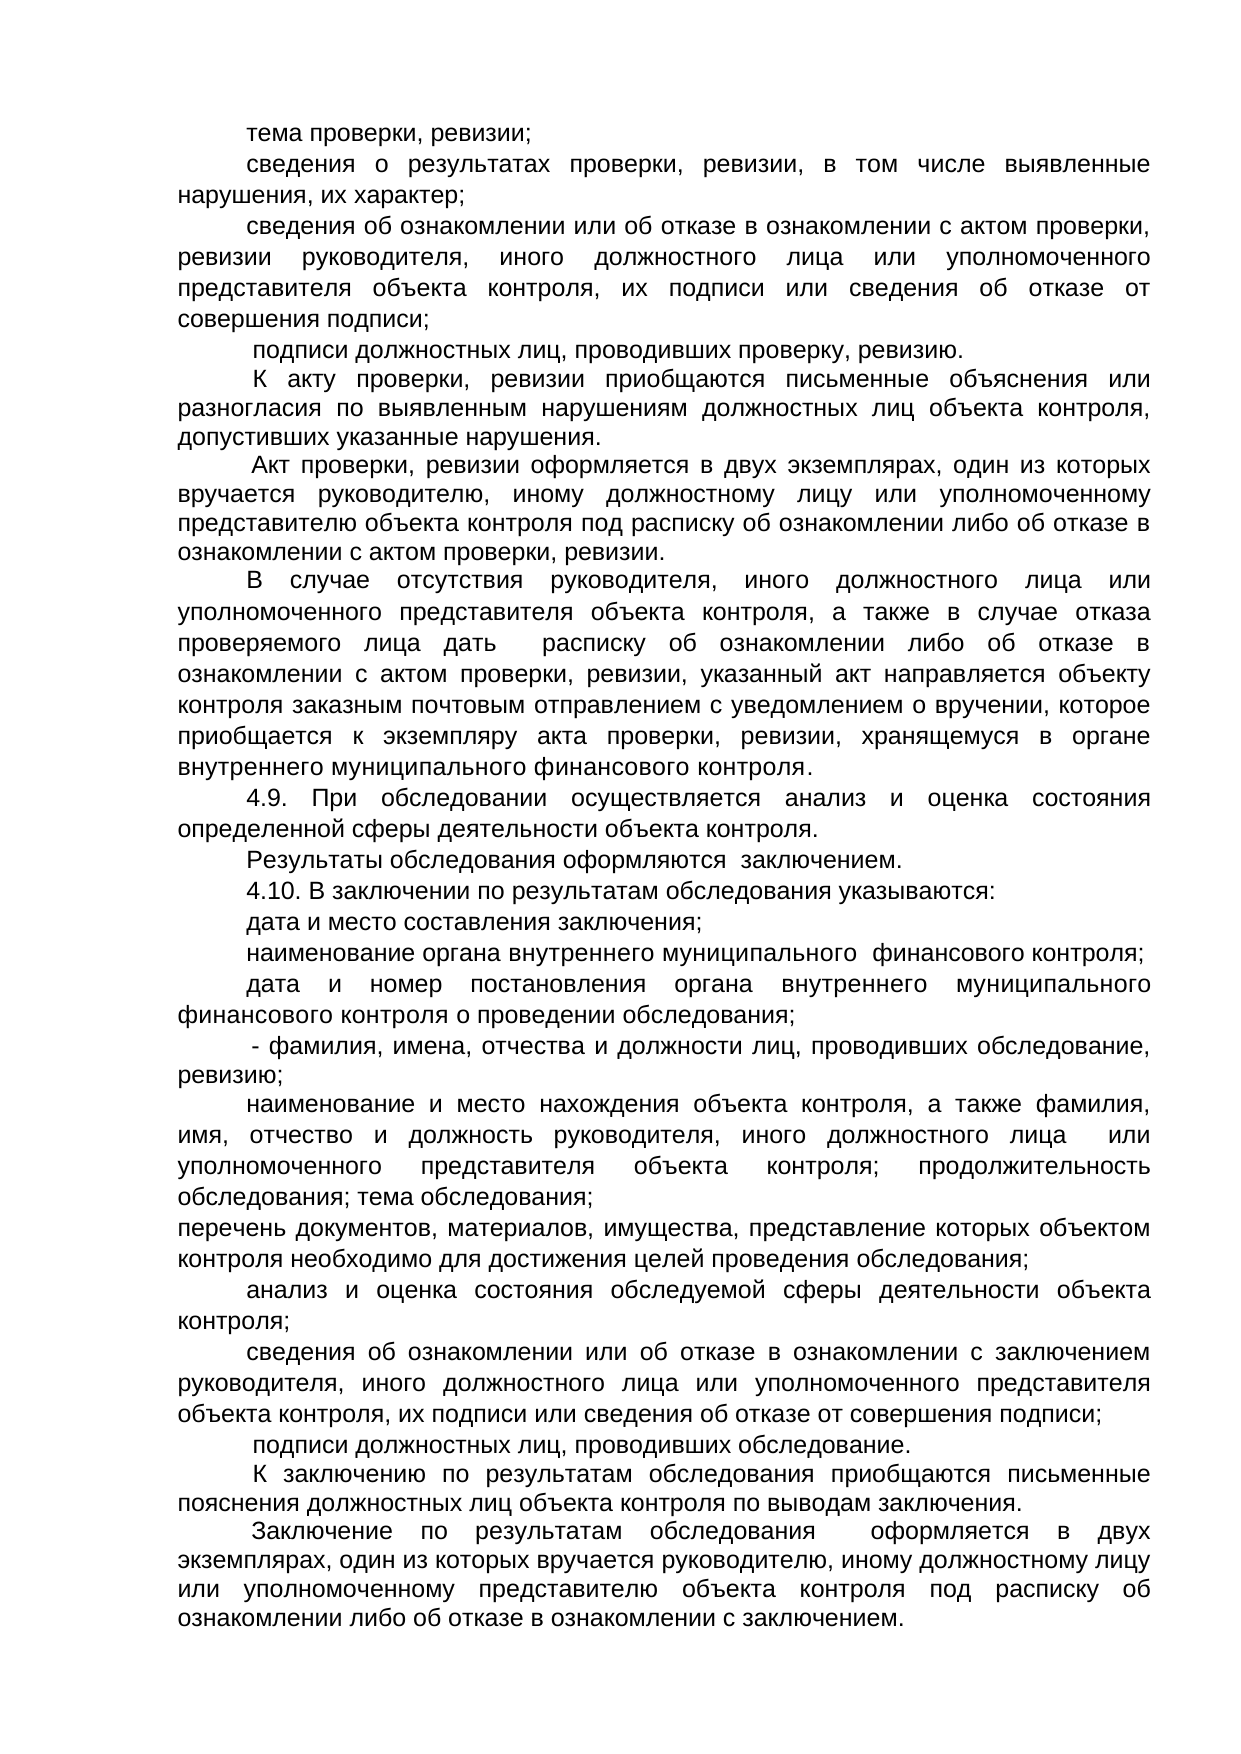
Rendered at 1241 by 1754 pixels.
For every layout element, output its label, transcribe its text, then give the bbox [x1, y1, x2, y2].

text подписи должностных лиц, проводивших проверку, ревизию. [177, 335, 1152, 364]
text сведения об ознакомлении или об отказе в ознакомлении с заключением руководителя, иного должностного лица или уполномоченного представителя объекта контроля, их подписи или сведения об отказе от совершения подписи; [177, 1337, 1152, 1428]
text дата и место составления заключения; [177, 907, 1152, 936]
text В случае отсутствия руководителя, иного должностного лица или уполномоченного представителя объекта контроля, а также в случае отказа проверяемого лица дать расписку об ознакомлении либо об отказе в ознакомлении с актом проверки, ревизии, указанный акт направляется объекту контроля заказным почтовым отправлением с уведомлением о вручении, которое приобщается к экземпляру акта проверки, ревизии, хранящемуся в органе внутреннего муниципального финансового контроля. [177, 565, 1152, 780]
text Заключение по результатам обследования оформляется в двух экземплярах, один из которых вручается руководителю, иному должностному лицу или уполномоченному представителю объекта контроля под расписку об ознакомлении либо об отказе в ознакомлении с заключением. [177, 1516, 1152, 1631]
text 4.9. При обследовании осуществляется анализ и оценка состояния определенной сферы деятельности объекта контроля. [177, 783, 1152, 842]
text подписи должностных лиц, проводивших обследование. [177, 1430, 1152, 1459]
text анализ и оценка состояния обследуемой сферы деятельности объекта контроля; [177, 1275, 1152, 1334]
text перечень документов, материалов, имущества, представление которых объектом контроля необходимо для достижения целей проведения обследования; [177, 1213, 1152, 1272]
text К акту проверки, ревизии приобщаются письменные объяснения или разногласия по выявленным нарушениям должностных лиц объекта контроля, допустивших указанные нарушения. [177, 364, 1152, 450]
text дата и номер постановления органа внутреннего муниципального финансового контроля о проведении обследования; [177, 969, 1152, 1029]
text - фамилия, имена, отчества и должности лиц, проводивших обследование, ревизию; [177, 1031, 1152, 1088]
text тема проверки, ревизии; [177, 118, 1152, 147]
text сведения о результатах проверки, ревизии, в том числе выявленные нарушения, их характер; [177, 149, 1152, 209]
text Акт проверки, ревизии оформляется в двух экземплярах, один из которых вручается руководителю, иному должностному лицу или уполномоченному представителю объекта контроля под расписку об ознакомлении либо об отказе в ознакомлении с актом проверки, ревизии. [177, 450, 1152, 565]
text сведения об ознакомлении или об отказе в ознакомлении с актом проверки, ревизии руководителя, иного должностного лица или уполномоченного представителя объекта контроля, их подписи или сведения об отказе от совершения подписи; [177, 211, 1152, 333]
text наименование органа внутреннего муниципального финансового контроля; [177, 938, 1152, 967]
text Результаты обследования оформляются заключением. [177, 845, 1152, 873]
text К заключению по результатам обследования приобщаются письменные пояснения должностных лиц объекта контроля по выводам заключения. [177, 1459, 1152, 1516]
text 4.10. В заключении по результатам обследования указываются: [177, 876, 1152, 904]
text наименование и место нахождения объекта контроля, а также фамилия, имя, отчество и должность руководителя, иного должностного лица или уполномоченного представителя объекта контроля; продолжительность обследования; тема обследования; [177, 1088, 1152, 1210]
